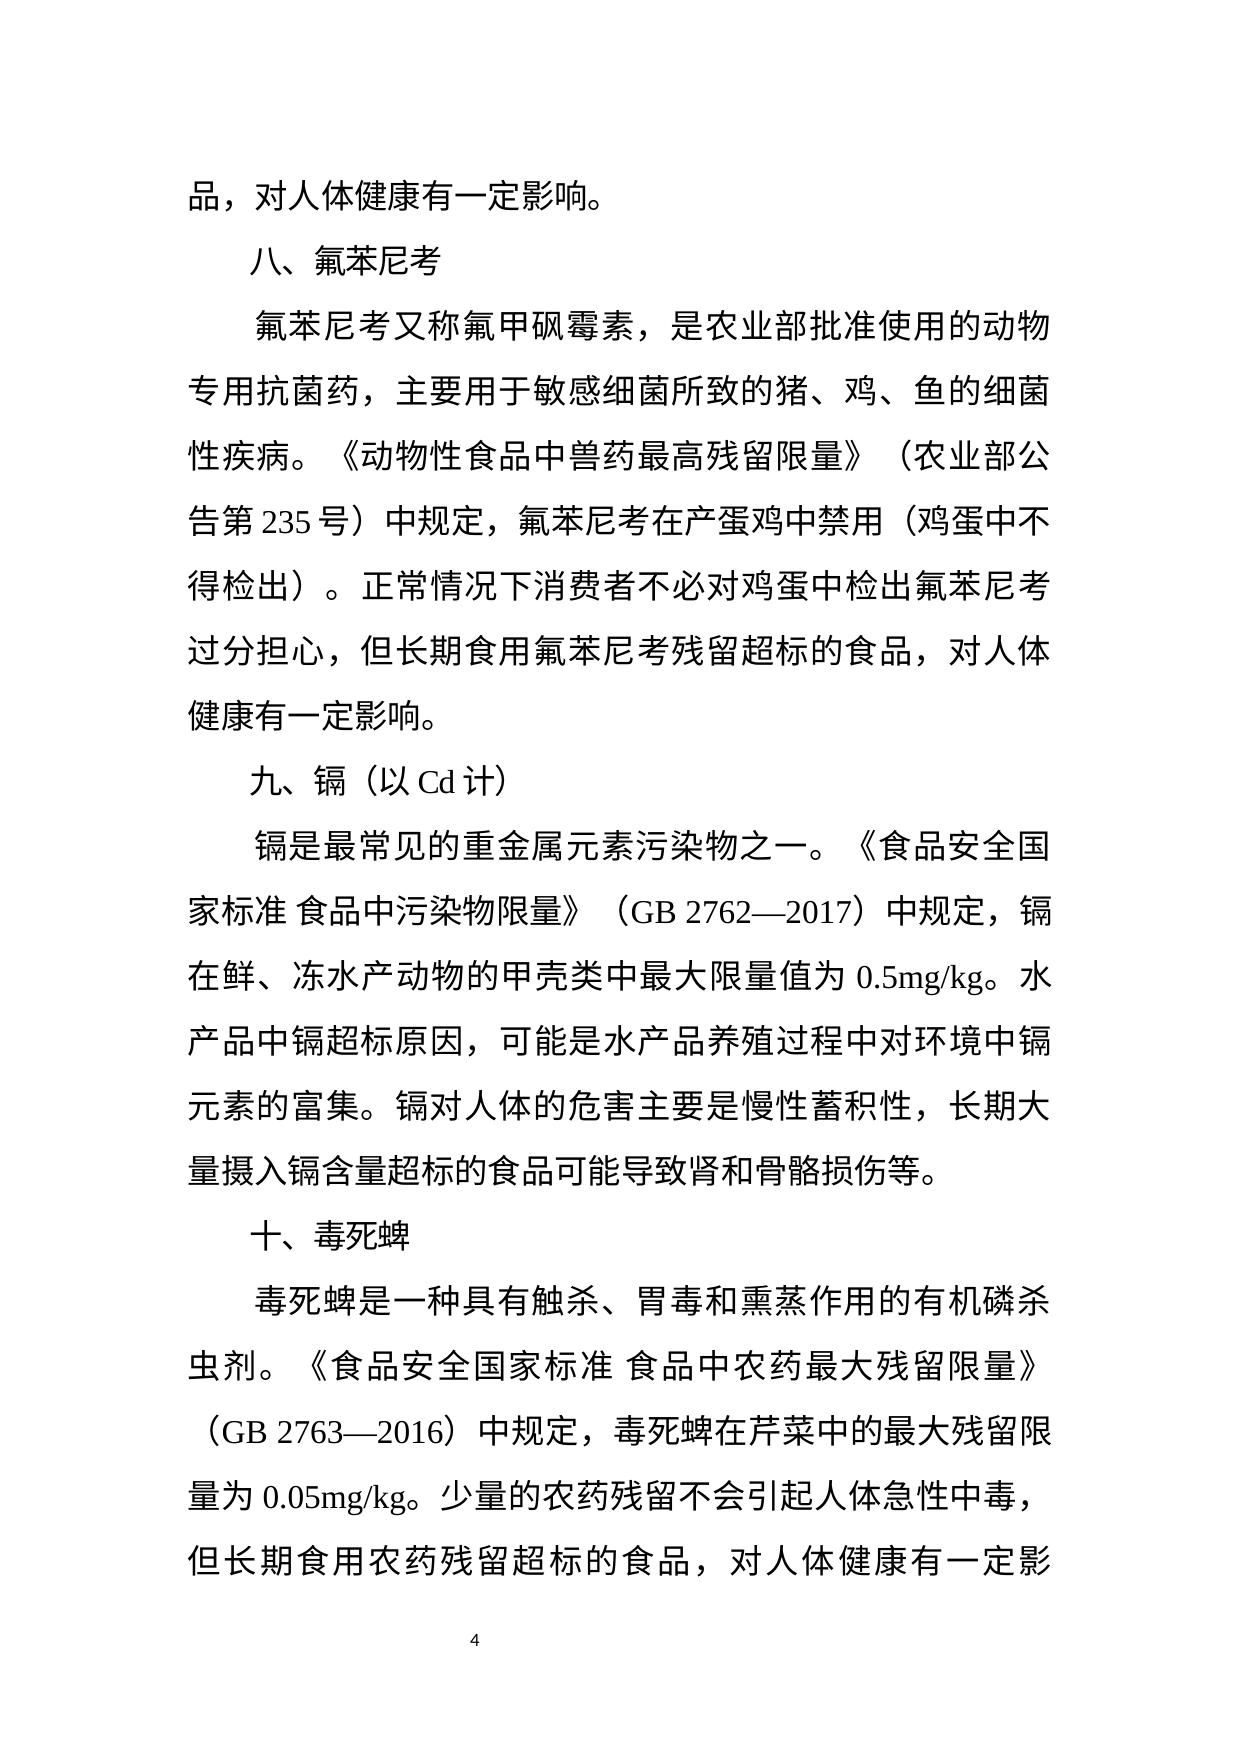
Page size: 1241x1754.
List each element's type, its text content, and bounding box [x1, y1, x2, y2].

text 镉是最常见的重金属元素污染物之一。《食品安全国家标准 食品中污染物限量》（GB 2762—2017）中规定，镉在鲜、冻水产动物的甲壳类中最大限量值为0.5mg/kg。水产品中镉超标原因，可能是水产品养殖过程中对环境中镉元素的富集。镉对人体的危害主要是慢性蓄积性，长期大量摄入镉含量超标的食品可能导致肾和骨骼损伤等。 [187, 812, 1053, 1202]
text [187, 1267, 1053, 1592]
text 九、镉（以Cd计） [187, 747, 1053, 812]
text 十、毒死蜱 [187, 1202, 1053, 1267]
text 八、氟苯尼考 [187, 227, 1053, 292]
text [187, 162, 1053, 227]
text 氟苯尼考又称氟甲砜霉素，是农业部批准使用的动物专用抗菌药，主要用于敏感细菌所致的猪、鸡、鱼的细菌性疾病。《动物性食品中兽药最高残留限量》（农业部公告第235号）中规定，氟苯尼考在产蛋鸡中禁用（鸡蛋中不得检出）。正常情况下消费者不必对鸡蛋中检出氟苯尼考过分担心，但长期食用氟苯尼考残留超标的食品，对人体健康有一定影响。 [187, 292, 1053, 747]
